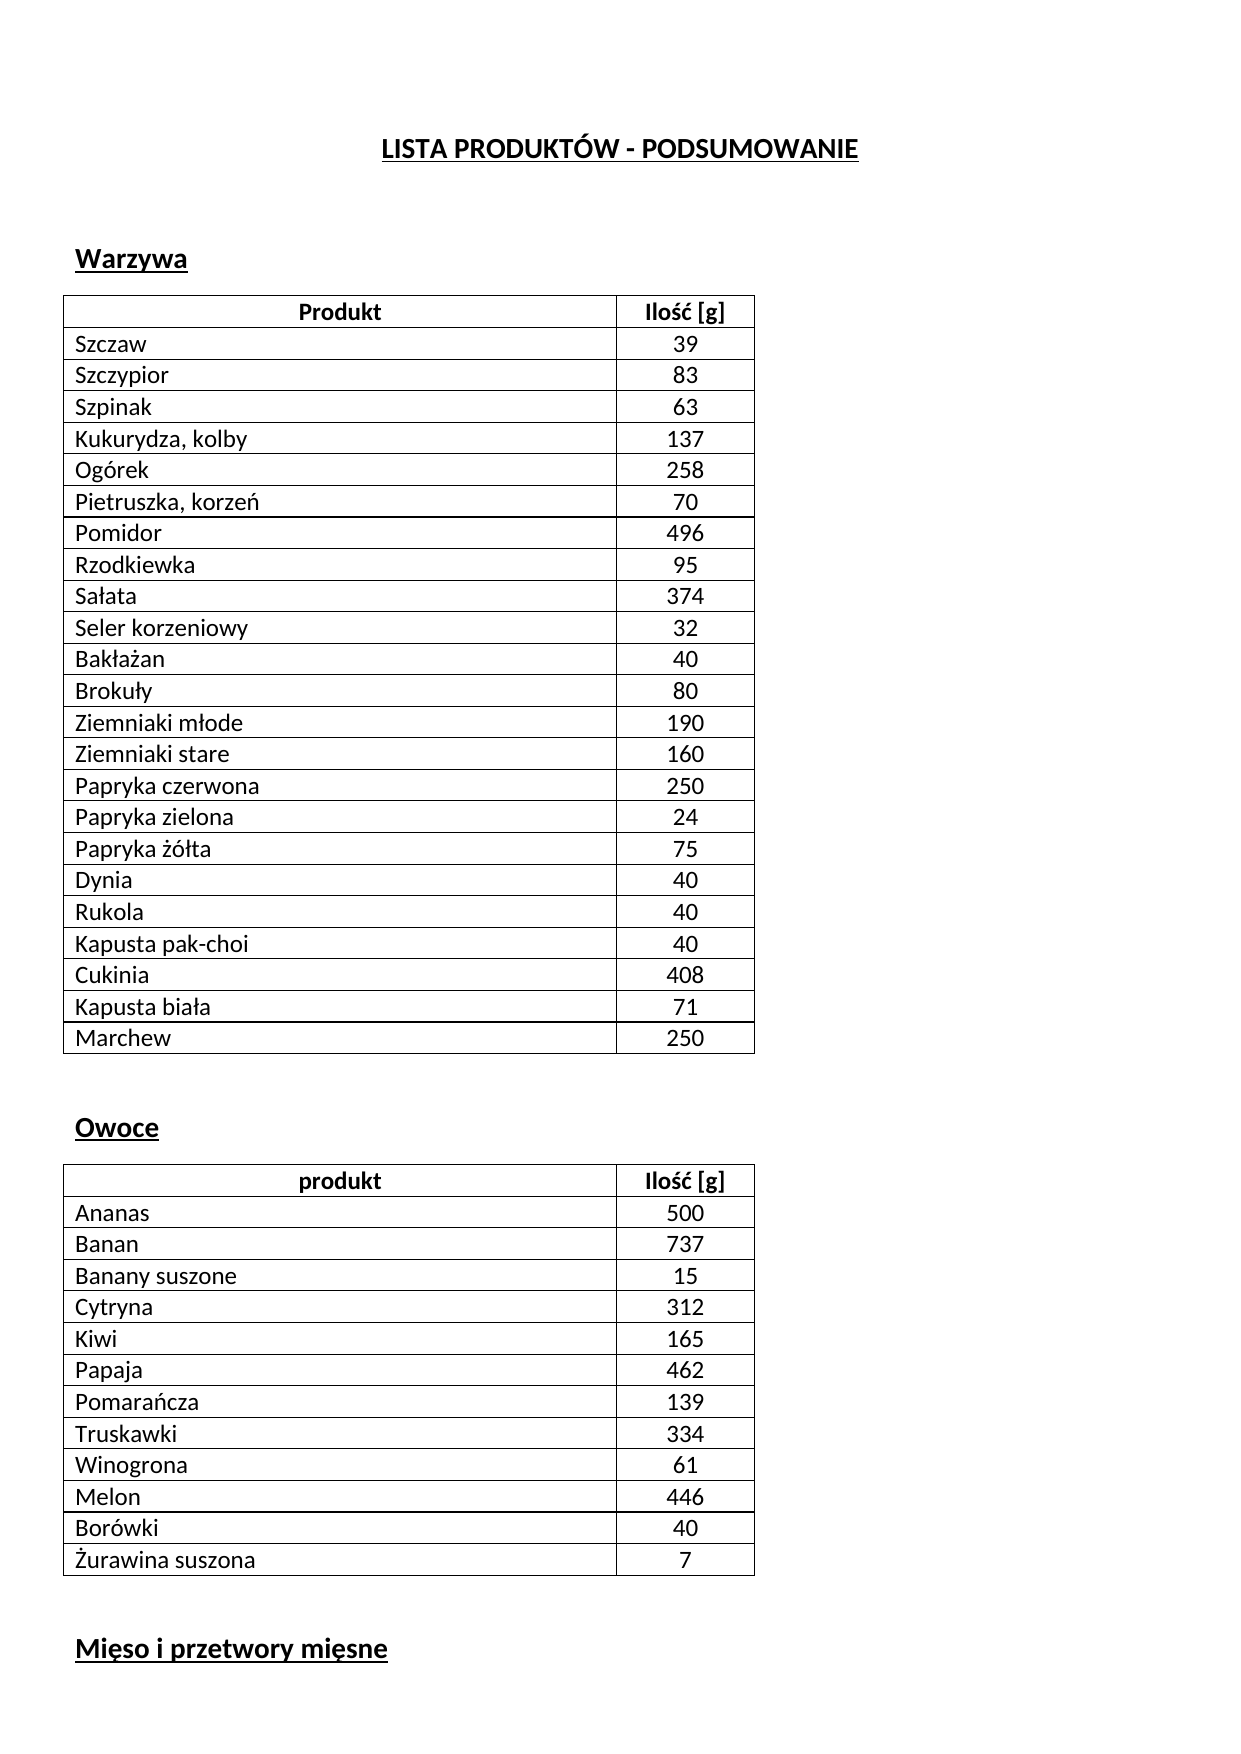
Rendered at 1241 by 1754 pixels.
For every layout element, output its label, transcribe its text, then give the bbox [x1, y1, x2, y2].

text Mięso i przetwory mięsne [75, 1631, 1165, 1666]
table_cell 24 [617, 801, 754, 832]
table_cell Dynia [64, 865, 616, 895]
table_cell 496 [617, 518, 754, 548]
table_cell 40 [617, 644, 754, 674]
table_header produkt [64, 1165, 616, 1196]
table_cell 40 [617, 865, 754, 895]
table_cell 334 [617, 1418, 754, 1448]
table_cell 462 [617, 1355, 754, 1385]
table_cell 190 [617, 707, 754, 737]
table_cell Seler korzeniowy [64, 612, 616, 643]
table_cell Pomidor [64, 518, 616, 548]
table_cell Szczaw [64, 328, 616, 358]
table_cell 95 [617, 549, 754, 579]
table_cell 312 [617, 1291, 754, 1322]
table_cell Winogrona [64, 1449, 616, 1480]
table_cell 61 [617, 1449, 754, 1480]
table_cell 137 [617, 423, 754, 453]
table_cell Ziemniaki młode [64, 707, 616, 737]
table_cell Cytryna [64, 1291, 616, 1322]
table_cell 70 [617, 486, 754, 516]
table_cell 32 [617, 612, 754, 643]
table_cell 40 [617, 896, 754, 927]
table_cell 40 [617, 1513, 754, 1543]
table_cell 15 [617, 1260, 754, 1290]
table_cell 374 [617, 581, 754, 611]
table_cell Rzodkiewka [64, 549, 616, 579]
table_cell Ogórek [64, 454, 616, 485]
table_cell 39 [617, 328, 754, 358]
table_cell 75 [617, 833, 754, 863]
table_cell 160 [617, 738, 754, 769]
table_cell Rukola [64, 896, 616, 927]
table_cell 7 [617, 1544, 754, 1574]
table_cell Papryka żółta [64, 833, 616, 863]
table_cell 139 [617, 1386, 754, 1417]
table_cell 80 [617, 675, 754, 706]
table_cell 250 [617, 770, 754, 800]
table_cell 408 [617, 959, 754, 990]
table_cell Truskawki [64, 1418, 616, 1448]
table_cell 737 [617, 1228, 754, 1259]
table_cell Papaja [64, 1355, 616, 1385]
table_cell Szczypior [64, 360, 616, 390]
table_cell 83 [617, 360, 754, 390]
table_cell Borówki [64, 1513, 616, 1543]
table_cell Pietruszka, korzeń [64, 486, 616, 516]
table_cell 500 [617, 1197, 754, 1227]
text Warzywa [75, 240, 1165, 276]
table_cell Papryka zielona [64, 801, 616, 832]
table_cell Kapusta pak-choi [64, 928, 616, 958]
text Owoce [75, 1109, 1165, 1145]
table_cell 250 [617, 1023, 754, 1053]
table_cell 40 [617, 928, 754, 958]
table_cell Żurawina suszona [64, 1544, 616, 1574]
table_header Produkt [64, 296, 616, 327]
table_cell Kukurydza, kolby [64, 423, 616, 453]
table_cell Brokuły [64, 675, 616, 706]
table_cell 63 [617, 391, 754, 422]
table_header Ilość [g] [617, 296, 754, 327]
table_cell 446 [617, 1481, 754, 1511]
table_cell Bakłażan [64, 644, 616, 674]
table_cell Banan [64, 1228, 616, 1259]
table_cell 165 [617, 1323, 754, 1353]
table_cell 71 [617, 991, 754, 1021]
table_cell Papryka czerwona [64, 770, 616, 800]
table_cell Ananas [64, 1197, 616, 1227]
table_cell Kiwi [64, 1323, 616, 1353]
table_cell Marchew [64, 1023, 616, 1053]
table_cell Kapusta biała [64, 991, 616, 1021]
text LISTA PRODUKTÓW - PODSUMOWANIE [75, 130, 1165, 166]
table_cell Sałata [64, 581, 616, 611]
table_cell Ziemniaki stare [64, 738, 616, 769]
table_cell Melon [64, 1481, 616, 1511]
table_cell Banany suszone [64, 1260, 616, 1290]
table_header Ilość [g] [617, 1165, 754, 1196]
table_cell Pomarańcza [64, 1386, 616, 1417]
table_cell 258 [617, 454, 754, 485]
table_cell Cukinia [64, 959, 616, 990]
table_cell Szpinak [64, 391, 616, 422]
